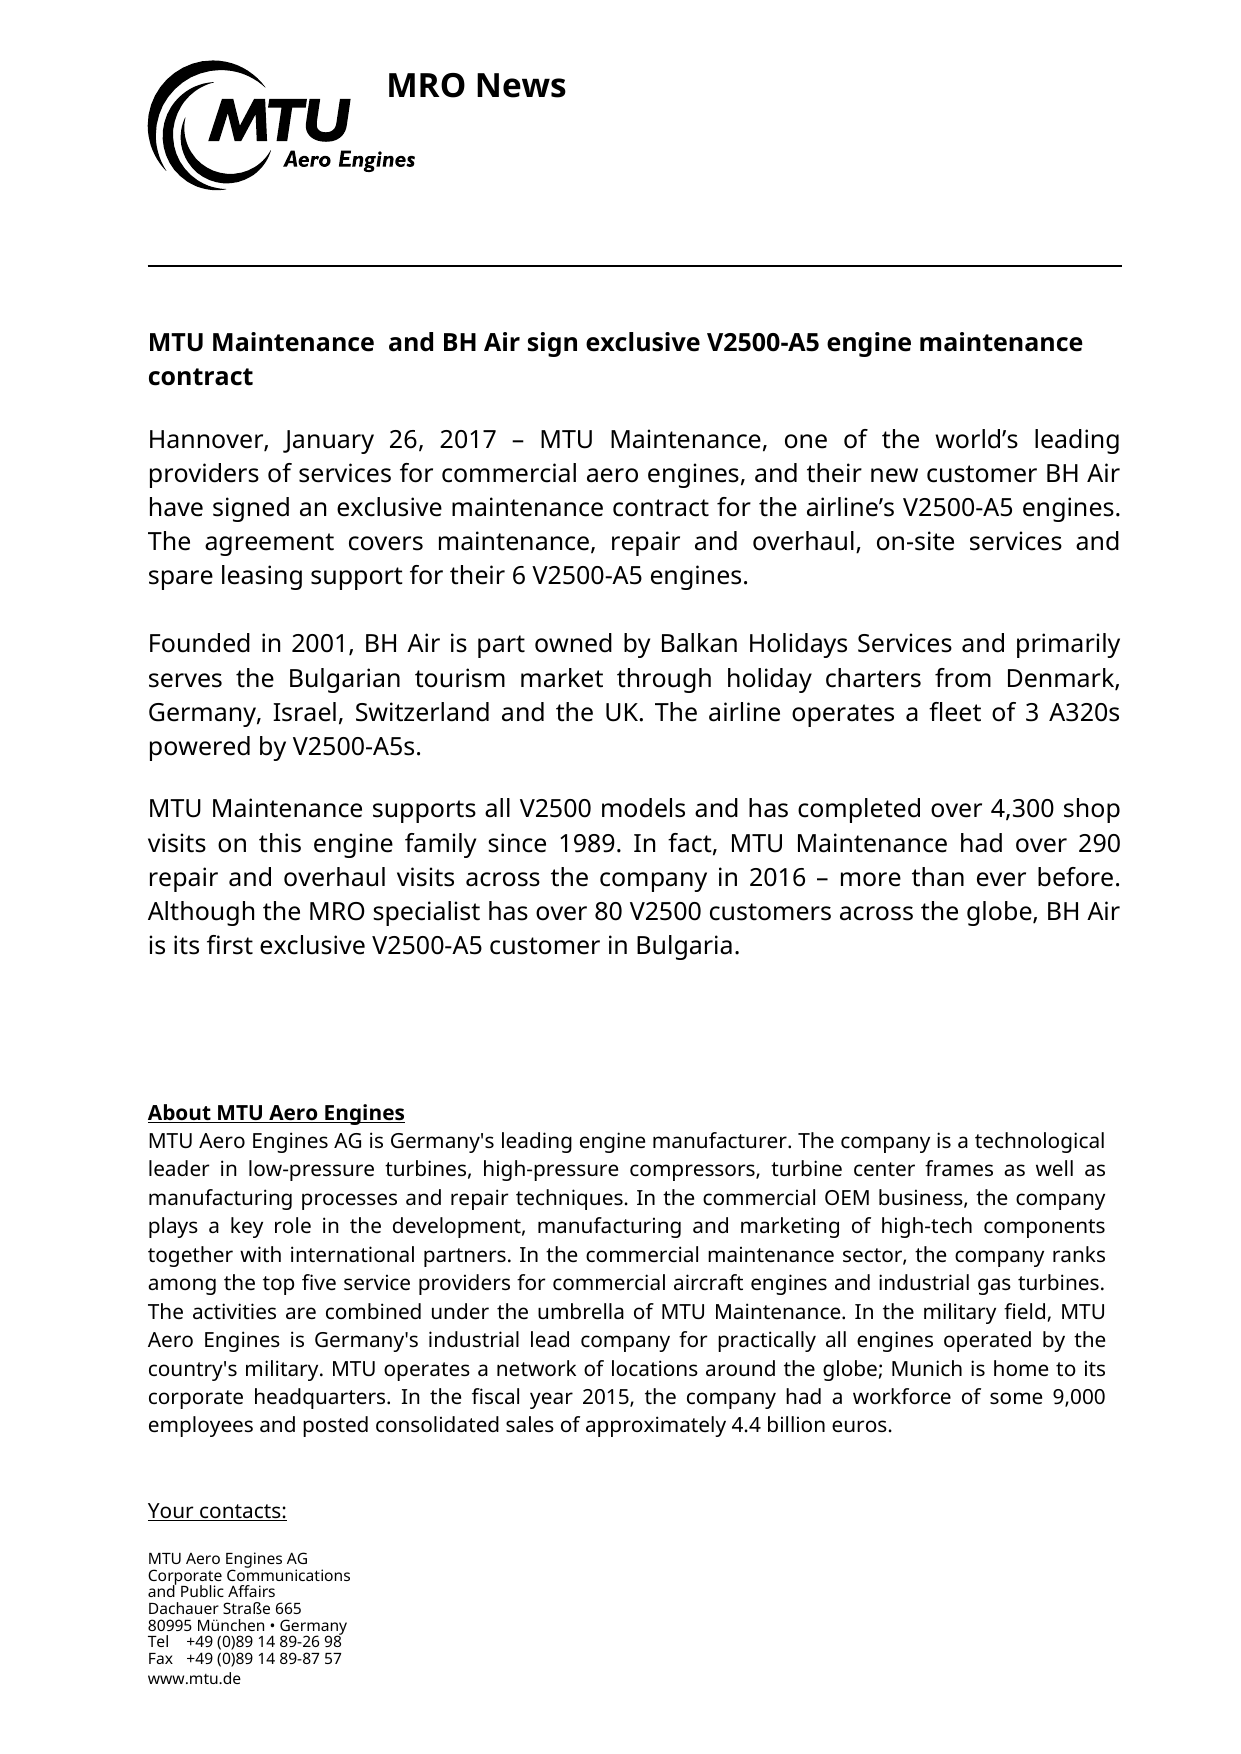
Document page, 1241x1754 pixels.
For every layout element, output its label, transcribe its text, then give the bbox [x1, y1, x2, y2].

text MTU Maintenance and BH Air sign exclusive V2500-A5 engine maintenance contract [148, 325, 1122, 393]
text MTU Aero Engines AG is Germany's leading engine manufacturer. The company is a technological leader in low-pressure turbines, high-pressure compressors, turbine center frames as well as manufacturing processes and repair techniques. In the commercial OEM business, the company plays a key role in the development, manufacturing and marketing of high-tech components together with international partners. In the commercial maintenance sector, the company ranks among the top five service providers for commercial aircraft engines and industrial gas turbines. The activities are combined under the umbrella of MTU Maintenance. In the military field, MTU Aero Engines is Germany's industrial lead company for practically all engines operated by the country's military. MTU operates a network of locations around the globe; Munich is home to its corporate headquarters. In the fiscal year 2015, the company had a workforce of some 9,000 employees and posted consolidated sales of approximately 4.4 billion euros. [148, 1126, 1107, 1439]
text MTU Maintenance supports all V2500 models and has completed over 4,300 shop visits on this engine family since 1989. In fact, MTU Maintenance had over 290 repair and overhaul visits across the company in 2016 – more than ever before. Although the MRO specialist has over 80 V2500 customers across the globe, BH Air is its first exclusive V2500-A5 customer in Bulgaria. [148, 791, 1122, 961]
text About MTU Aero Engines [148, 1098, 1033, 1126]
text Hannover, January 26, 2017 – MTU Maintenance, one of the world’s leading providers of services for commercial aero engines, and their new customer BH Air have signed an exclusive maintenance contract for the airline’s V2500-A5 engines. The agreement covers maintenance, repair and overhaul, on-site services and spare leasing support for their 6 V2500-A5 engines. [148, 422, 1122, 592]
text Your contacts: [148, 1496, 1122, 1524]
text Founded in 2001, BH Air is part owned by Balkan Holidays Services and primarily serves the Bulgarian tourism market through holiday charters from Denmark, Germany, Israel, Switzerland and the UK. The airline operates a fleet of 3 A320s powered by V2500-A5s. [148, 626, 1122, 762]
